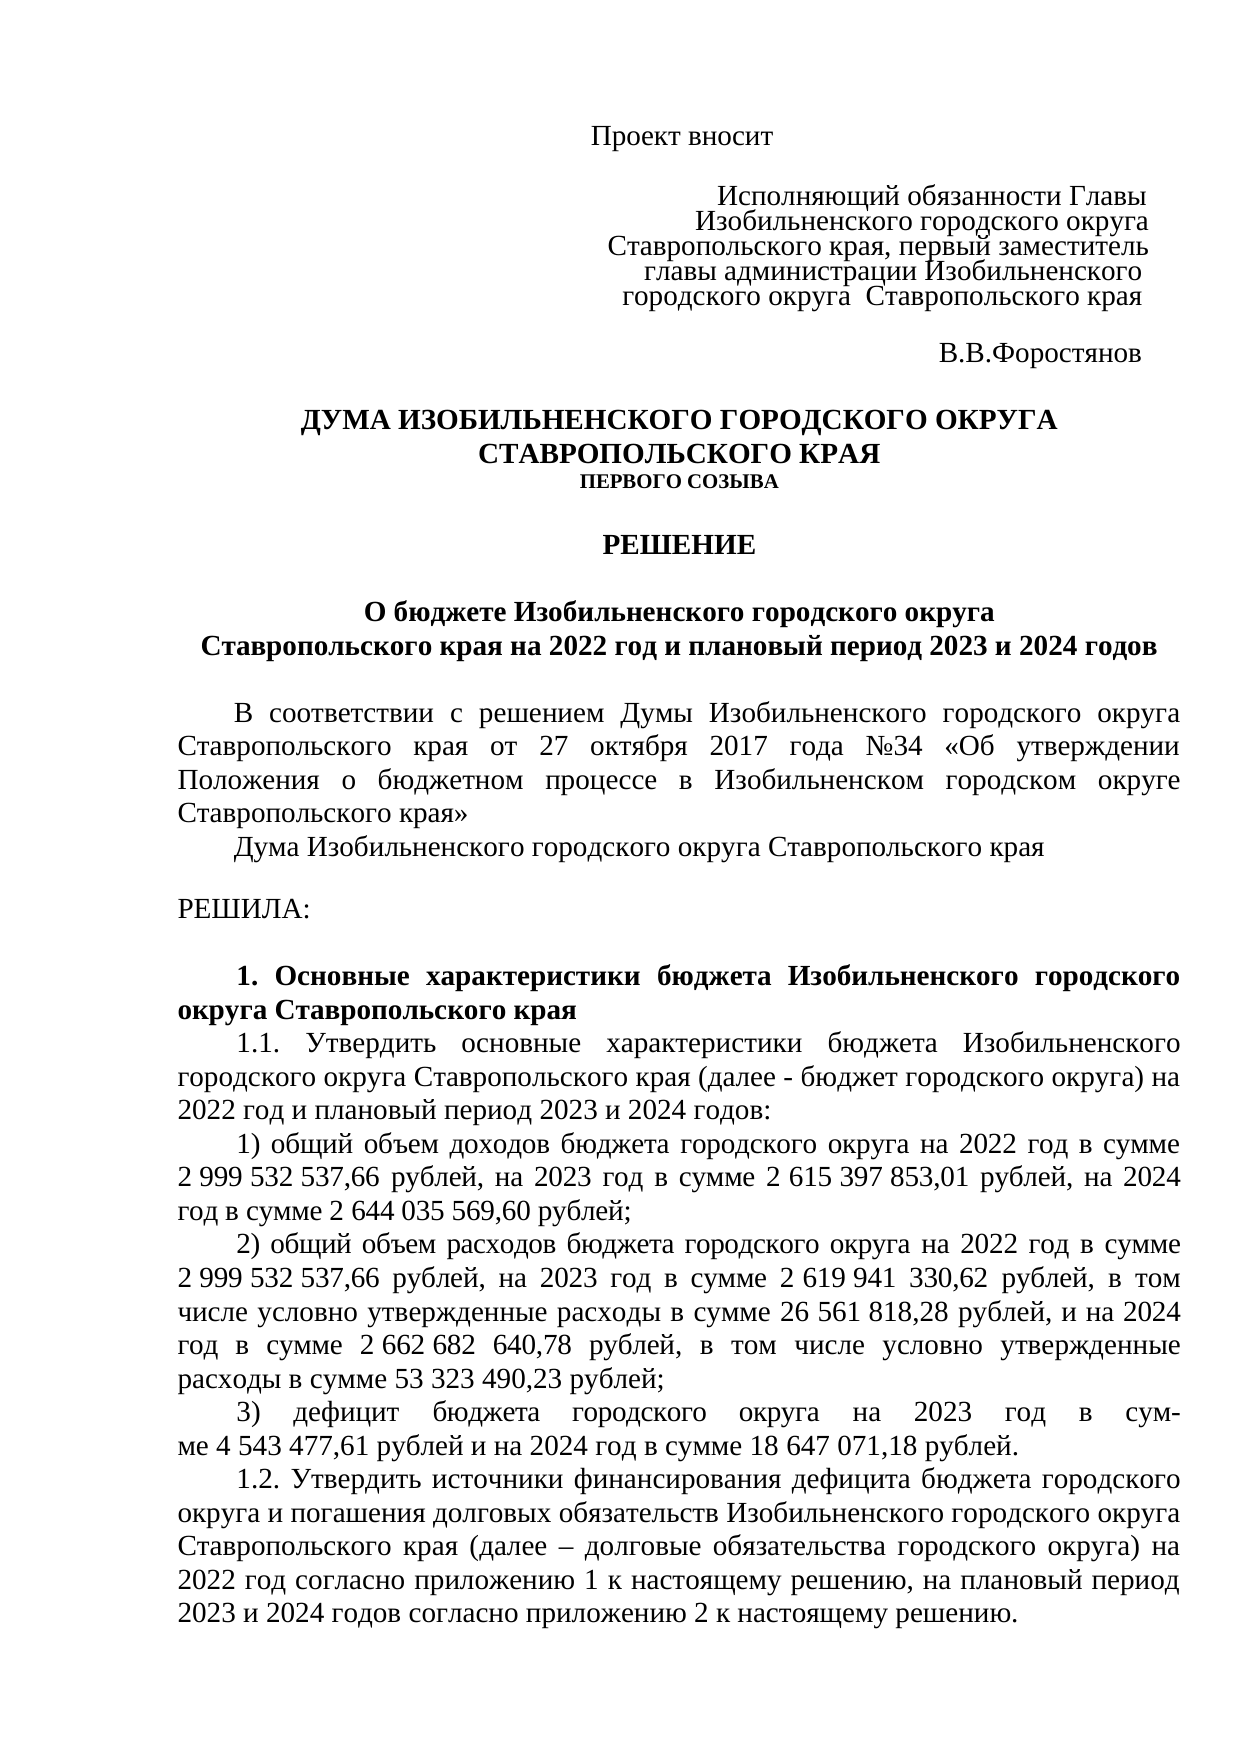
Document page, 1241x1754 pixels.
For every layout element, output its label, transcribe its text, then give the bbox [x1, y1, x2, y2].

text Исполняющий обязанности Главы [177, 185, 1181, 210]
text Ставропольского края, первый заместитель [177, 235, 1181, 260]
text РЕШЕНИЕ [177, 527, 1181, 561]
text 2) общий объем расходов бюджета городского округа на 2022 год в сумме 2 999 532 537,66 рублей, на 2023 год в сумме 2 619 941 330,62 рублей, в том числе условно утвержденные расходы в сумме 26 561 818,28 рублей, и на 2024 год в сумме 2 662 682 640,78 рублей, в том числе условно утвержденные расходы в сумме 53 323 490,23 рублей; [177, 1227, 1181, 1394]
text главы администрации Изобильненского [177, 260, 1181, 285]
text Изобильненского городского округа [177, 210, 1181, 235]
text 1.2. Утвердить источники финансирования дефицита бюджета городского округа и погашения долговых обязательств Изобильненского городского округа Ставропольского края (далее – долговые обязательства городского округа) на 2022 год согласно приложению 1 к настоящему решению, на плановый период 2023 и 2024 годов согласно приложению 2 к настоящему решению. [177, 1461, 1181, 1629]
text Ставропольского края на 2022 год и плановый период 2023 и 2024 годов [177, 628, 1181, 661]
text 1.1. Утвердить основные характеристики бюджета Изобильненского городского округа Ставропольского края (далее - бюджет городского округа) на 2022 год и плановый период 2023 и 2024 годов: [177, 1025, 1181, 1126]
text 1. Основные характеристики бюджета Изобильненского городского округа Ставропольского края [177, 958, 1181, 1025]
text 1) общий объем доходов бюджета городского округа на 2022 год в сумме 2 999 532 537,66 рублей, на 2023 год в сумме 2 615 397 853,01 рублей, на 2024 год в сумме 2 644 035 569,60 рублей; [177, 1126, 1181, 1227]
text РЕШИЛА: [177, 891, 1181, 925]
text ДУМА ИЗОБИЛЬНЕНСКОГО ГОРОДСКОГО ОКРУГА [177, 402, 1181, 436]
text О бюджете Изобильненского городского округа [177, 594, 1181, 628]
text городского округа Ставропольского края [177, 285, 1181, 310]
text 3) дефицит бюджета городского округа на 2023 год в сум- ме 4 543 477,61 рублей и на 2024 год в сумме 18 647 071,18 рублей. [177, 1394, 1181, 1461]
text СТАВРОПОЛЬСКОГО КРАЯ [177, 436, 1181, 469]
text ПЕРВОГО СОЗЫВА [177, 469, 1181, 493]
text Проект вносит [177, 118, 1181, 152]
text В.В.Форостянов [177, 335, 1181, 369]
text Дума Изобильненского городского округа Ставропольского края [177, 829, 1181, 862]
text В соответствии с решением Думы Изобильненского городского округа Ставропольского края от 27 октября 2017 года №34 «Об утверждении Положения о бюджетном процессе в Изобильненском городском округе Ставропольского края» [177, 695, 1181, 829]
